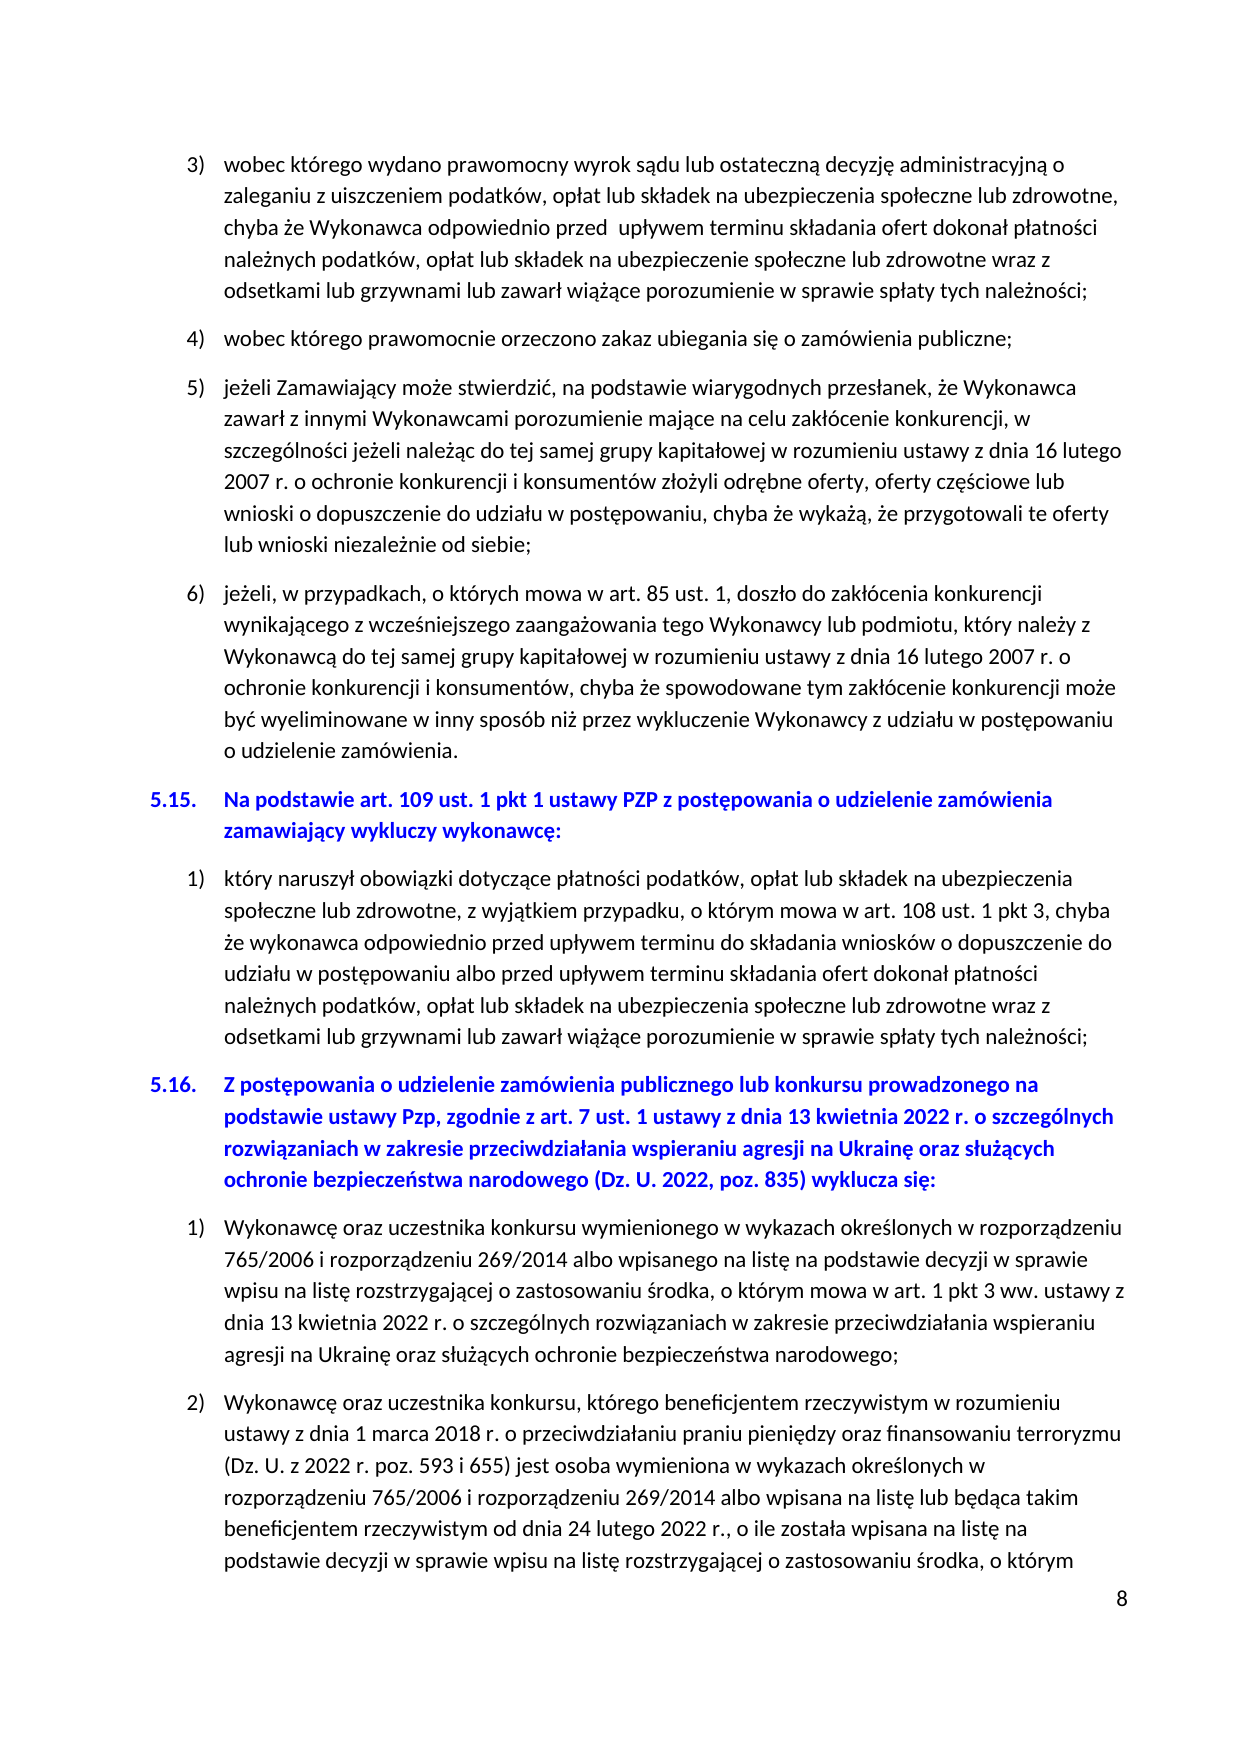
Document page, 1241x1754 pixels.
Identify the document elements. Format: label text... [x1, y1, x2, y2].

list 5.15. Na podstawie art. 109 ust. 1 pkt 1 ustawy PZP z postępowania o udzielenie zamówienia zamawiający wykluczy wykonawcę: [150, 785, 1128, 844]
list wobec którego prawomocnie orzeczono zakaz ubiegania się o zamówienia publiczne; [186, 324, 1128, 352]
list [186, 1388, 1128, 1574]
list który naruszył obowiązki dotyczące płatności podatków, opłat lub składek na ubezpieczenia społeczne lub zdrowotne, z wyjątkiem przypadku, o którym mowa w art. 108 ust. 1 pkt 3, chyba że wykonawca odpowiednio przed upływem terminu do składania wniosków o dopuszczenie do udziału w postępowaniu albo przed upływem terminu składania ofert dokonał płatności należnych podatków, opłat lub składek na ubezpieczenia społeczne lub zdrowotne wraz z odsetkami lub grzywnami lub zawarł wiążące porozumienie w sprawie spłaty tych należności; [186, 864, 1128, 1050]
list jeżeli, w przypadkach, o których mowa w art. 85 ust. 1, doszło do zakłócenia konkurencji wynikającego z wcześniejszego zaangażowania tego Wykonawcy lub podmiotu, który należy z Wykonawcą do tej samej grupy kapitałowej w rozumieniu ustawy z dnia 16 lutego 2007 r. o ochronie konkurencji i konsumentów, chyba że spowodowane tym zakłócenie konkurencji może być wyeliminowane w inny sposób niż przez wykluczenie Wykonawcy z udziału w postępowaniu o udzielenie zamówienia. [186, 579, 1128, 764]
list wobec którego wydano prawomocny wyrok sądu lub ostateczną decyzję administracyjną o zaleganiu z uiszczeniem podatków, opłat lub składek na ubezpieczenia społeczne lub zdrowotne, chyba że Wykonawca odpowiednio przed upływem terminu składania ofert dokonał płatności należnych podatków, opłat lub składek na ubezpieczenie społeczne lub zdrowotne wraz z odsetkami lub grzywnami lub zawarł wiążące porozumienie w sprawie spłaty tych należności; [186, 150, 1128, 304]
list Wykonawcę oraz uczestnika konkursu wymienionego w wykazach określonych w rozporządzeniu 765/2006 i rozporządzeniu 269/2014 albo wpisanego na listę na podstawie decyzji w sprawie wpisu na listę rozstrzygającej o zastosowaniu środka, o którym mowa w art. 1 pkt 3 ww. ustawy z dnia 13 kwietnia 2022 r. o szczególnych rozwiązaniach w zakresie przeciwdziałania wspieraniu agresji na Ukrainę oraz służących ochronie bezpieczeństwa narodowego; [186, 1213, 1128, 1368]
list jeżeli Zamawiający może stwierdzić, na podstawie wiarygodnych przesłanek, że Wykonawca zawarł z innymi Wykonawcami porozumienie mające na celu zakłócenie konkurencji, w szczególności jeżeli należąc do tej samej grupy kapitałowej w rozumieniu ustawy z dnia 16 lutego 2007 r. o ochronie konkurencji i konsumentów złożyli odrębne oferty, oferty częściowe lub wnioski o dopuszczenie do udziału w postępowaniu, chyba że wykażą, że przygotowali te oferty lub wnioski niezależnie od siebie; [186, 373, 1128, 558]
list 5.16. Z postępowania o udzielenie zamówienia publicznego lub konkursu prowadzonego na podstawie ustawy Pzp, zgodnie z art. 7 ust. 1 ustawy z dnia 13 kwietnia 2022 r. o szczególnych rozwiązaniach w zakresie przeciwdziałania wspieraniu agresji na Ukrainę oraz służących ochronie bezpieczeństwa narodowego (Dz. U. 2022, poz. 835) wyklucza się: [150, 1071, 1128, 1193]
